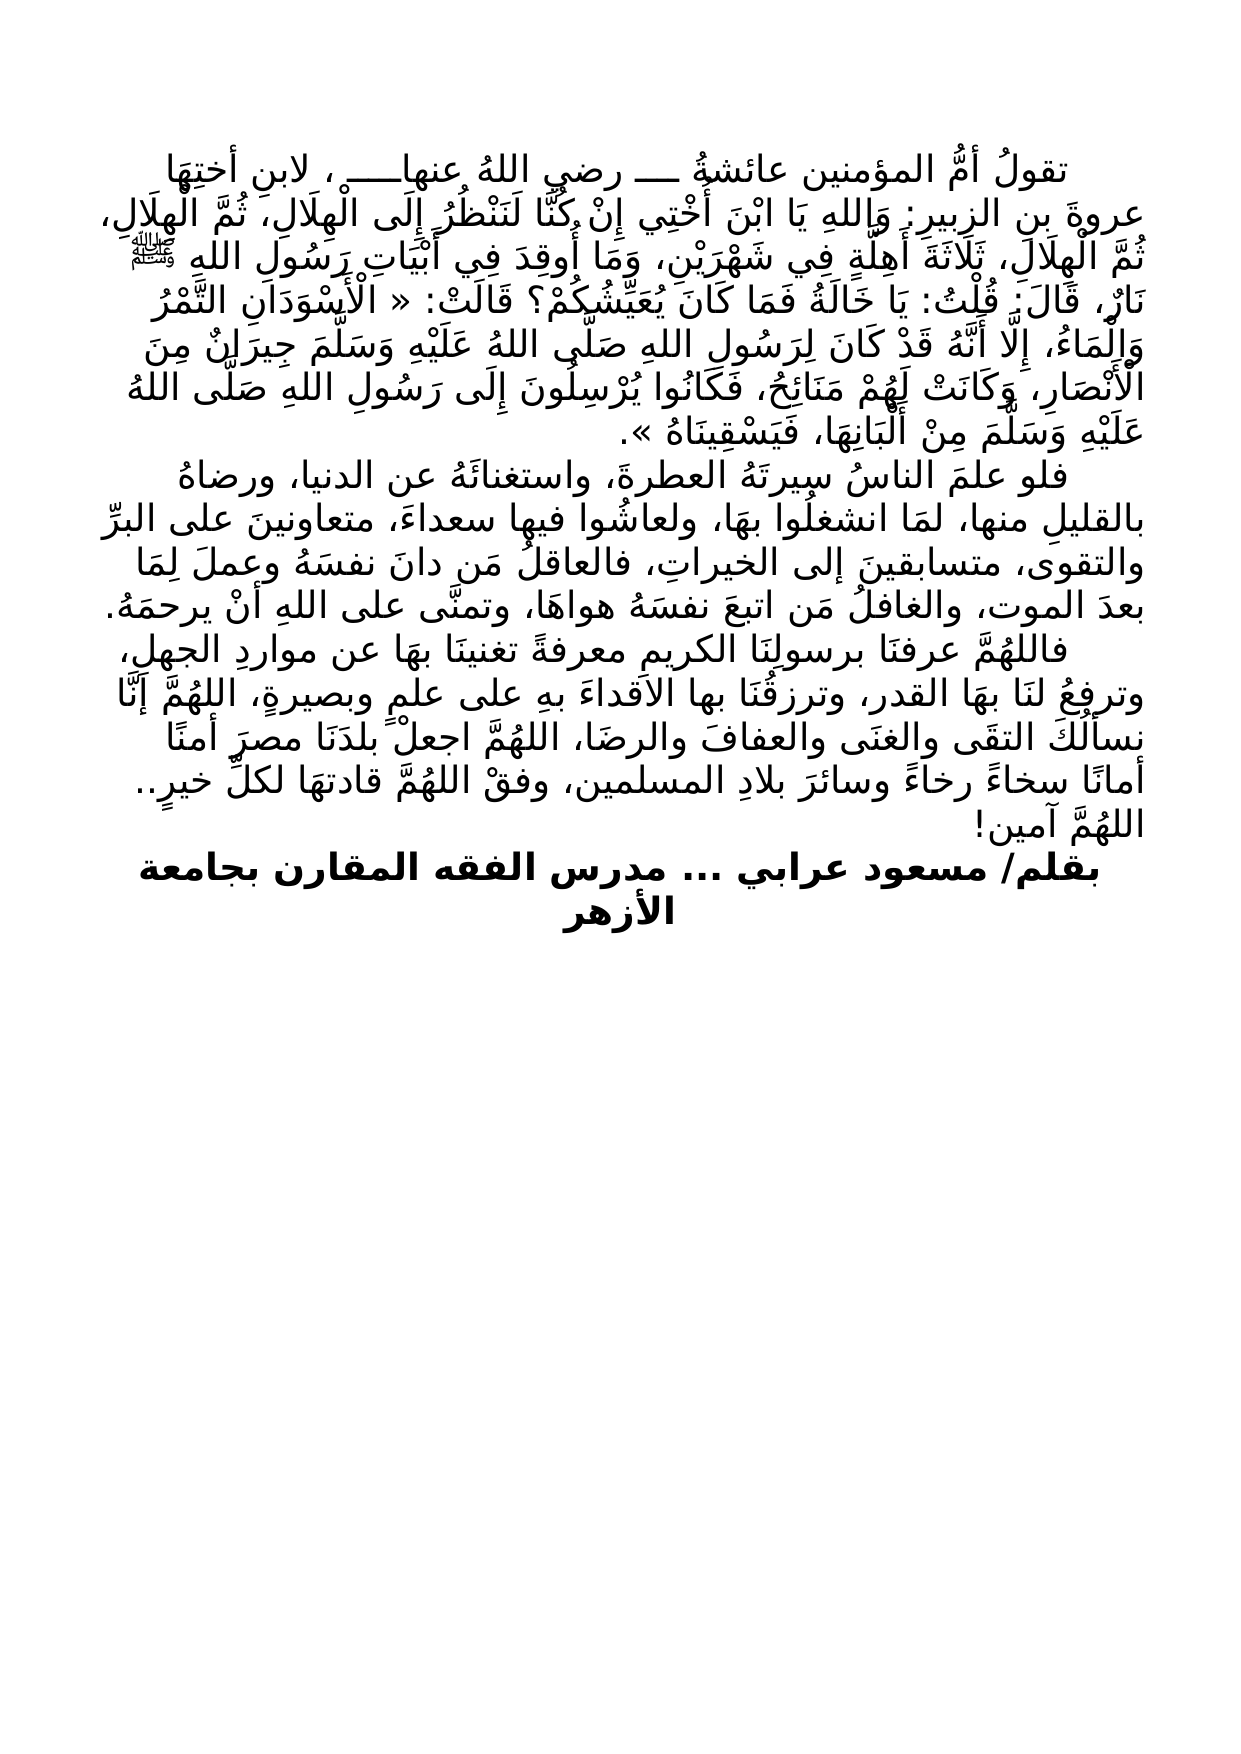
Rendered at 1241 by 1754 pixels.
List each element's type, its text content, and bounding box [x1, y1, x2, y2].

text فلو علمَ الناسُ سيرتَهُ العطرةَ، واستغنائَهُ عن الدنيا، ورضاهُ بالقليلِ منها، لمَا انشغلُوا بهَا، ولعاشُوا فيها سعداءَ، متعاونينَ على البرِّ والتقوى، متسابقينَ إلى الخيراتِ، فالعاقلُ مَن دانَ نفسَهُ وعملَ لِمَا بعدَ الموت، والغافلُ مَن اتبعَ نفسَهُ هواهَا، وتمنَّى على اللهِ أنْ يرحمَهُ. [94, 453, 1146, 628]
text تقولُ أمُّ المؤمنين عائشةُ ــــ رضي اللهُ عنهاـــــ ، لابنِ أختِهَا عروةَ بنِ الزبيرِ: وَاللهِ يَا ابْنَ أُخْتِي إِنْ كُنَّا لَنَنْظُرُ إِلَى الْهِلَالِ، ثُمَّ الْهِلَالِ، ثُمَّ الْهِلَالِ، ثَلَاثَةَ أَهِلَّةٍ فِي شَهْرَيْنِ، وَمَا أُوقِدَ فِي أَبْيَاتِ رَسُولِ اللهِ ﷺ نَارٌ، قَالَ: قُلْتُ: يَا خَالَةُ فَمَا كَانَ يُعَيِّشُكُمْ؟ قَالَتْ: « الْأَسْوَدَانِ التَّمْرُ وَالْمَاءُ، إِلَّا أَنَّهُ قَدْ كَانَ لِرَسُولِ اللهِ صَلَّى اللهُ عَلَيْهِ وَسَلَّمَ جِيرَانٌ مِنَ الْأَنْصَارِ، وَكَانَتْ لَهُمْ مَنَائِحُ، فَكَانُوا يُرْسِلُونَ إِلَى رَسُولِ اللهِ صَلَّى اللهُ عَلَيْهِ وَسَلَّمَ مِنْ أَلْبَانِهَا، فَيَسْقِينَاهُ ». [94, 148, 1146, 453]
text بقلم/ مسعود عرابي ... مدرس الفقه المقارن بجامعة الأزهر [94, 846, 1146, 933]
text فاللهُمَّ عرفنَا برسولِنَا الكريمِ معرفةً تغنينَا بهَا عن مواردِ الجهلِ، وترفعُ لنَا بهَا القدر، وترزقُنَا بها الاقداءَ بهِ على علمٍ وبصيرةٍ، اللهُمَّ إنَّا نسألُكَ التقَى والغنَى والعفافَ والرضَا، اللهُمَّ اجعلْ بلدَنَا مصرَ أمنًا أمانًا سخاءً رخاءً وسائرَ بلادِ المسلمين، وفقْ اللهُمَّ قادتهَا لكلِّ خيرٍ.. اللهُمَّ آمين! [94, 628, 1146, 846]
